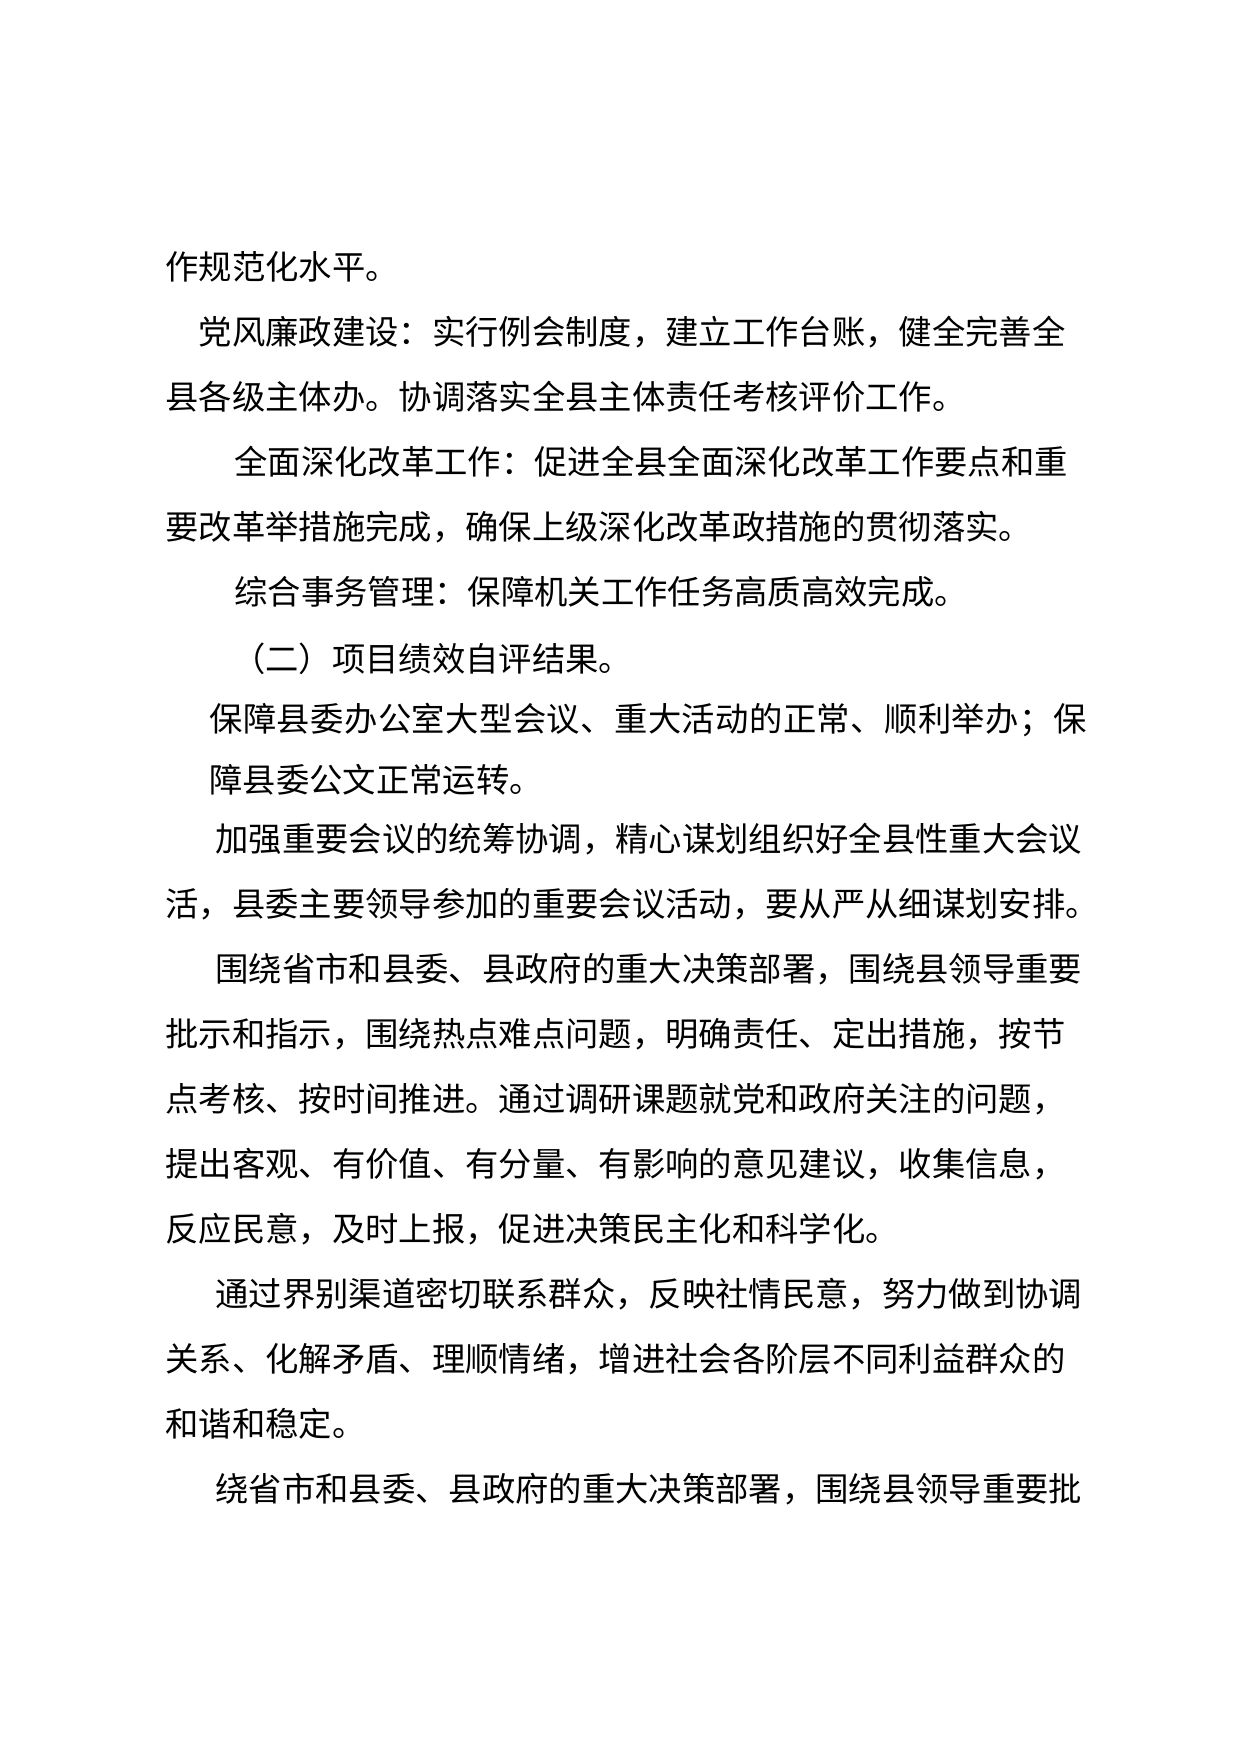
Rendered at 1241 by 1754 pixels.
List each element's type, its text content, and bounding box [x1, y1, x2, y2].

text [165, 1454, 1087, 1519]
text 党风廉政建设：实行例会制度，建立工作台账，健全完善全县各级主体办。协调落实全县主体责任考核评价工作。 [165, 298, 1087, 428]
text 保障县委办公室大型会议、重大活动的正常、顺利举办；保障县委公文正常运转。 [209, 683, 1087, 804]
text 全面深化改革工作：促进全县全面深化改革工作要点和重要改革举措施完成，确保上级深化改革政措施的贯彻落实。 [165, 428, 1087, 558]
text 围绕省市和县委、县政府的重大决策部署，围绕县领导重要批示和指示，围绕热点难点问题，明确责任、定出措施，按节点考核、按时间推进。通过调研课题就党和政府关注的问题，提出客观、有价值、有分量、有影响的意见建议，收集信息，反应民意，及时上报，促进决策民主化和科学化。 [165, 934, 1087, 1259]
list 项目绩效自评结果。 [165, 623, 1087, 683]
text 加强重要会议的统筹协调，精心谋划组织好全县性重大会议活，县委主要领导参加的重要会议活动，要从严从细谋划安排。 [165, 804, 1087, 934]
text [165, 233, 1087, 298]
text 通过界别渠道密切联系群众，反映社情民意，努力做到协调关系、化解矛盾、理顺情绪，增进社会各阶层不同利益群众的和谐和稳定。 [165, 1259, 1087, 1454]
text 综合事务管理：保障机关工作任务高质高效完成。 [165, 558, 1087, 623]
